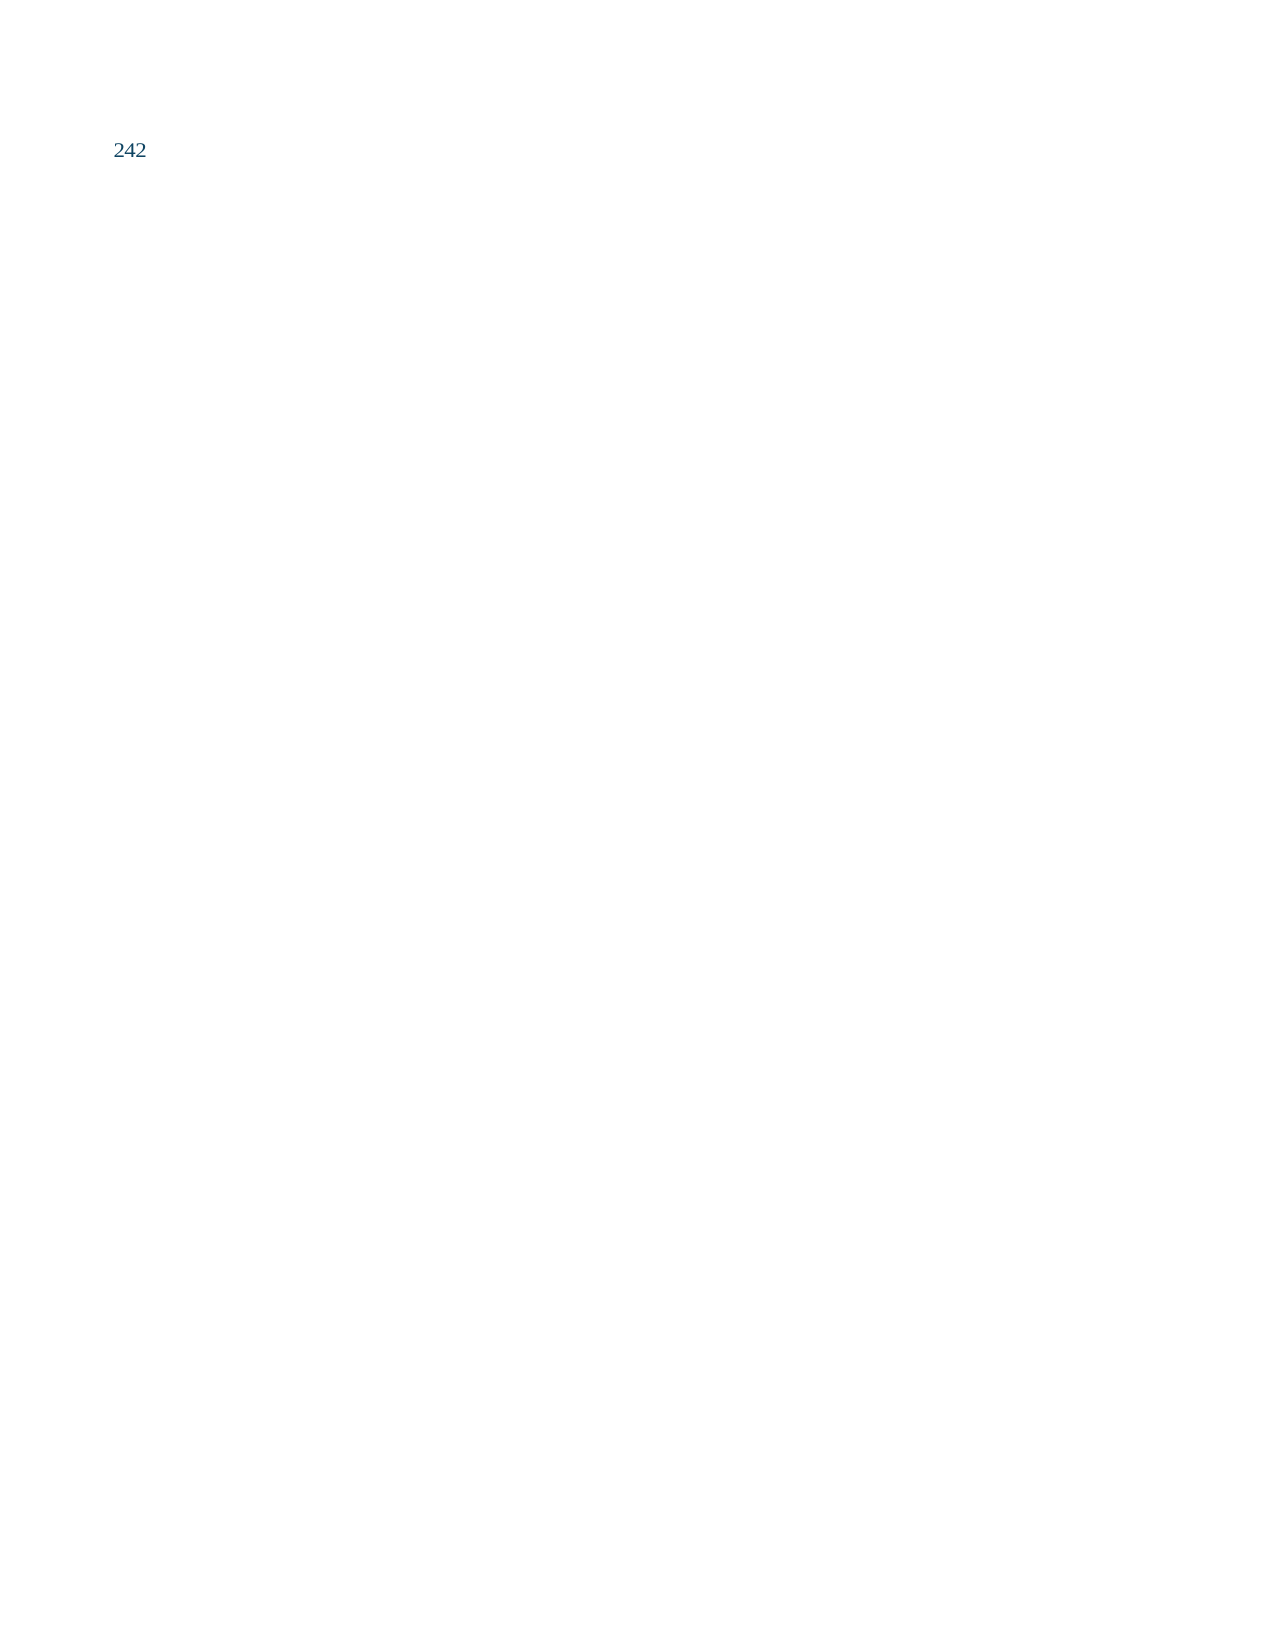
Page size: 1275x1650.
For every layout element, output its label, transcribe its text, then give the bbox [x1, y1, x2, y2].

text 242 [113, 138, 1275, 162]
